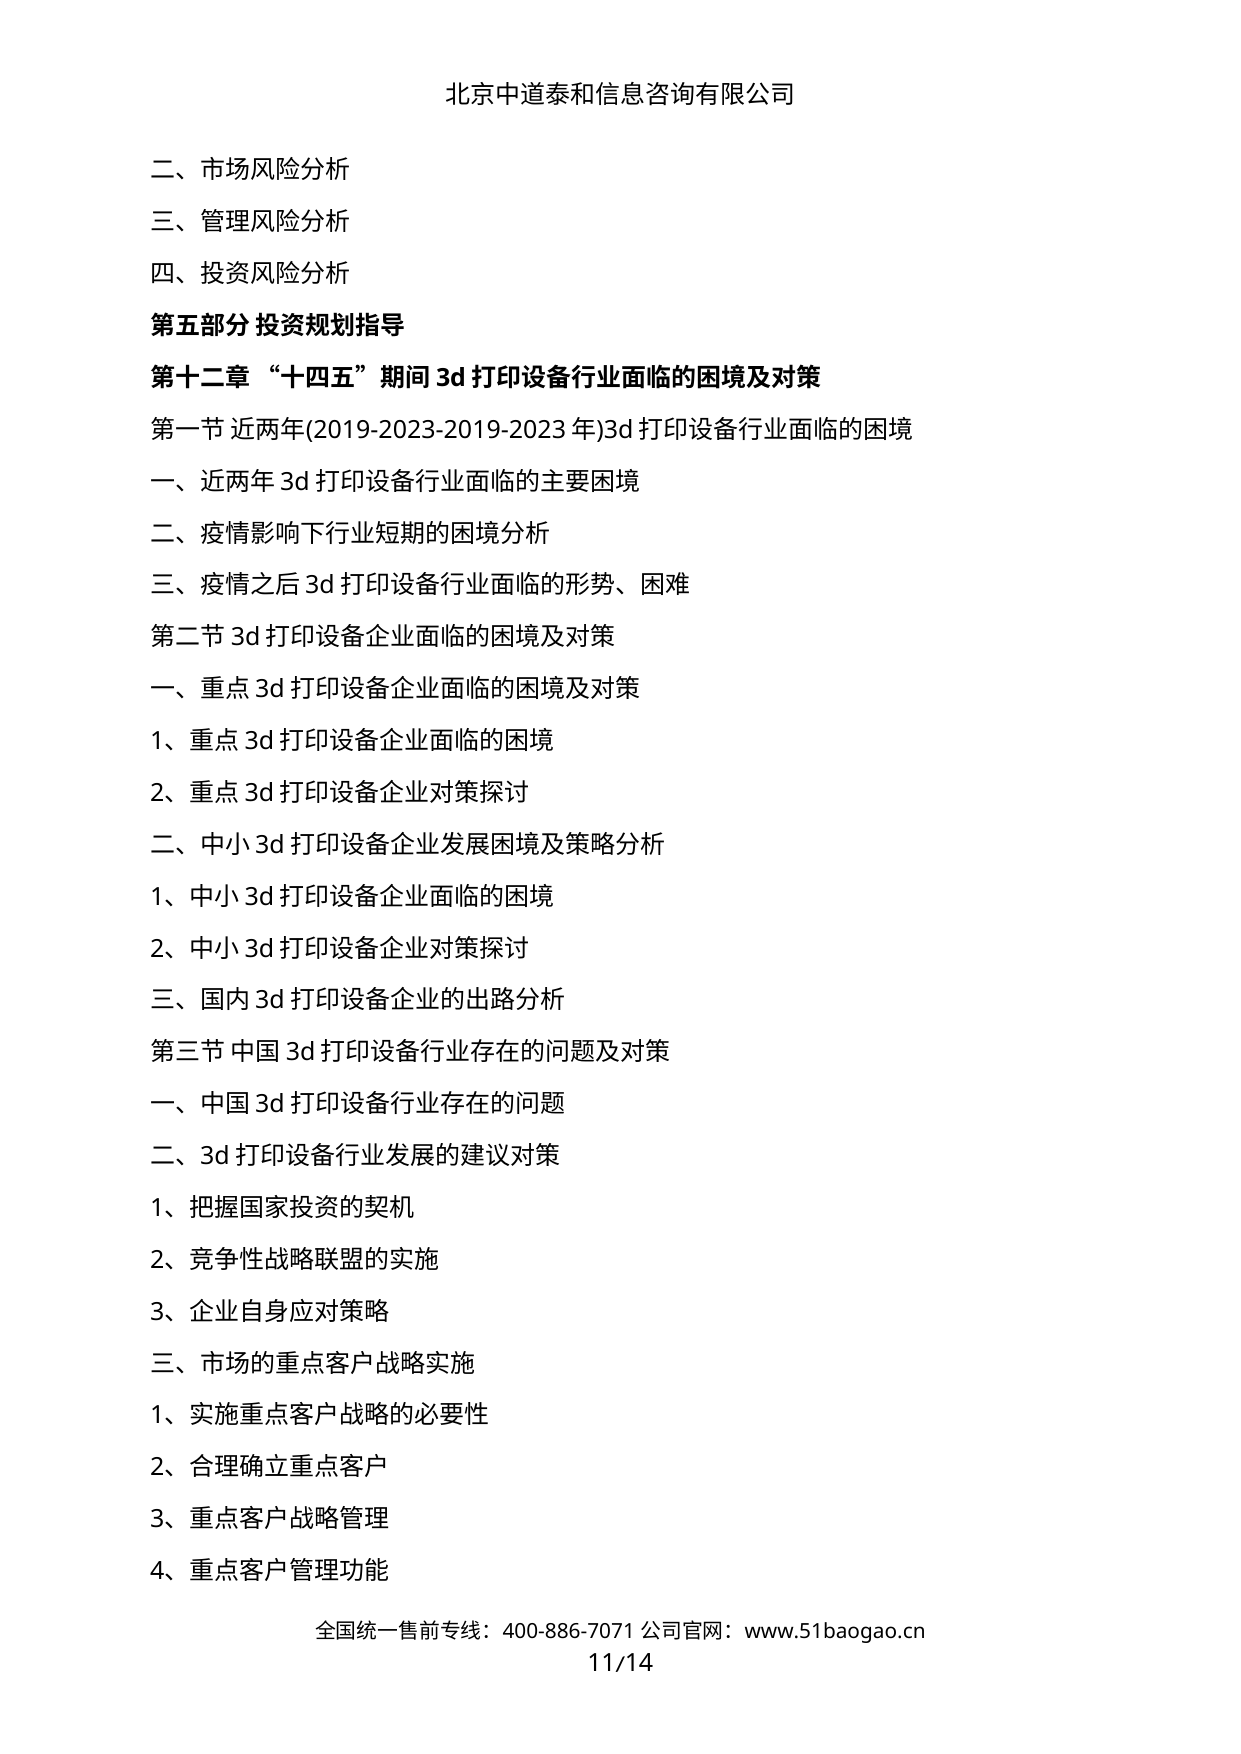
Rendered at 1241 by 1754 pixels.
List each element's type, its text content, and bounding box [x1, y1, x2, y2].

text 三、管理风险分析 [150, 202, 1090, 238]
text 二、市场风险分析 [150, 150, 1090, 186]
text 二、中小3d打印设备企业发展困境及策略分析 [150, 824, 1090, 861]
text 1、中小3d打印设备企业面临的困境 [150, 876, 1090, 912]
text 第一节 近两年(2019-2023-2019-2023年)3d打印设备行业面临的困境 [150, 409, 1090, 446]
text 第三节 中国3d打印设备行业存在的问题及对策 [150, 1032, 1090, 1068]
text 2、中小3d打印设备企业对策探讨 [150, 928, 1090, 964]
text 一、重点3d打印设备企业面临的困境及对策 [150, 669, 1090, 705]
text 三、国内3d打印设备企业的出路分析 [150, 980, 1090, 1016]
text 3、企业自身应对策略 [150, 1291, 1090, 1327]
text 一、中国3d打印设备行业存在的问题 [150, 1084, 1090, 1120]
text 一、近两年3d打印设备行业面临的主要困境 [150, 461, 1090, 497]
text 第二节 3d打印设备企业面临的困境及对策 [150, 617, 1090, 653]
text 第五部分 投资规划指导 [150, 306, 1090, 342]
text 1、重点3d打印设备企业面临的困境 [150, 721, 1090, 757]
text 1、把握国家投资的契机 [150, 1187, 1090, 1224]
text 2、竞争性战略联盟的实施 [150, 1239, 1090, 1276]
text 2、合理确立重点客户 [150, 1447, 1090, 1483]
text 三、市场的重点客户战略实施 [150, 1343, 1090, 1379]
text 2、重点3d打印设备企业对策探讨 [150, 772, 1090, 809]
text 第十二章 “十四五”期间3d打印设备行业面临的困境及对策 [150, 357, 1090, 394]
text 1、实施重点客户战略的必要性 [150, 1395, 1090, 1431]
text 4、重点客户管理功能 [150, 1551, 1090, 1587]
text 3、重点客户战略管理 [150, 1499, 1090, 1535]
text 四、投资风险分析 [150, 254, 1090, 290]
text 三、疫情之后3d打印设备行业面临的形势、困难 [150, 565, 1090, 601]
text 二、疫情影响下行业短期的困境分析 [150, 513, 1090, 549]
text 二、3d打印设备行业发展的建议对策 [150, 1136, 1090, 1172]
